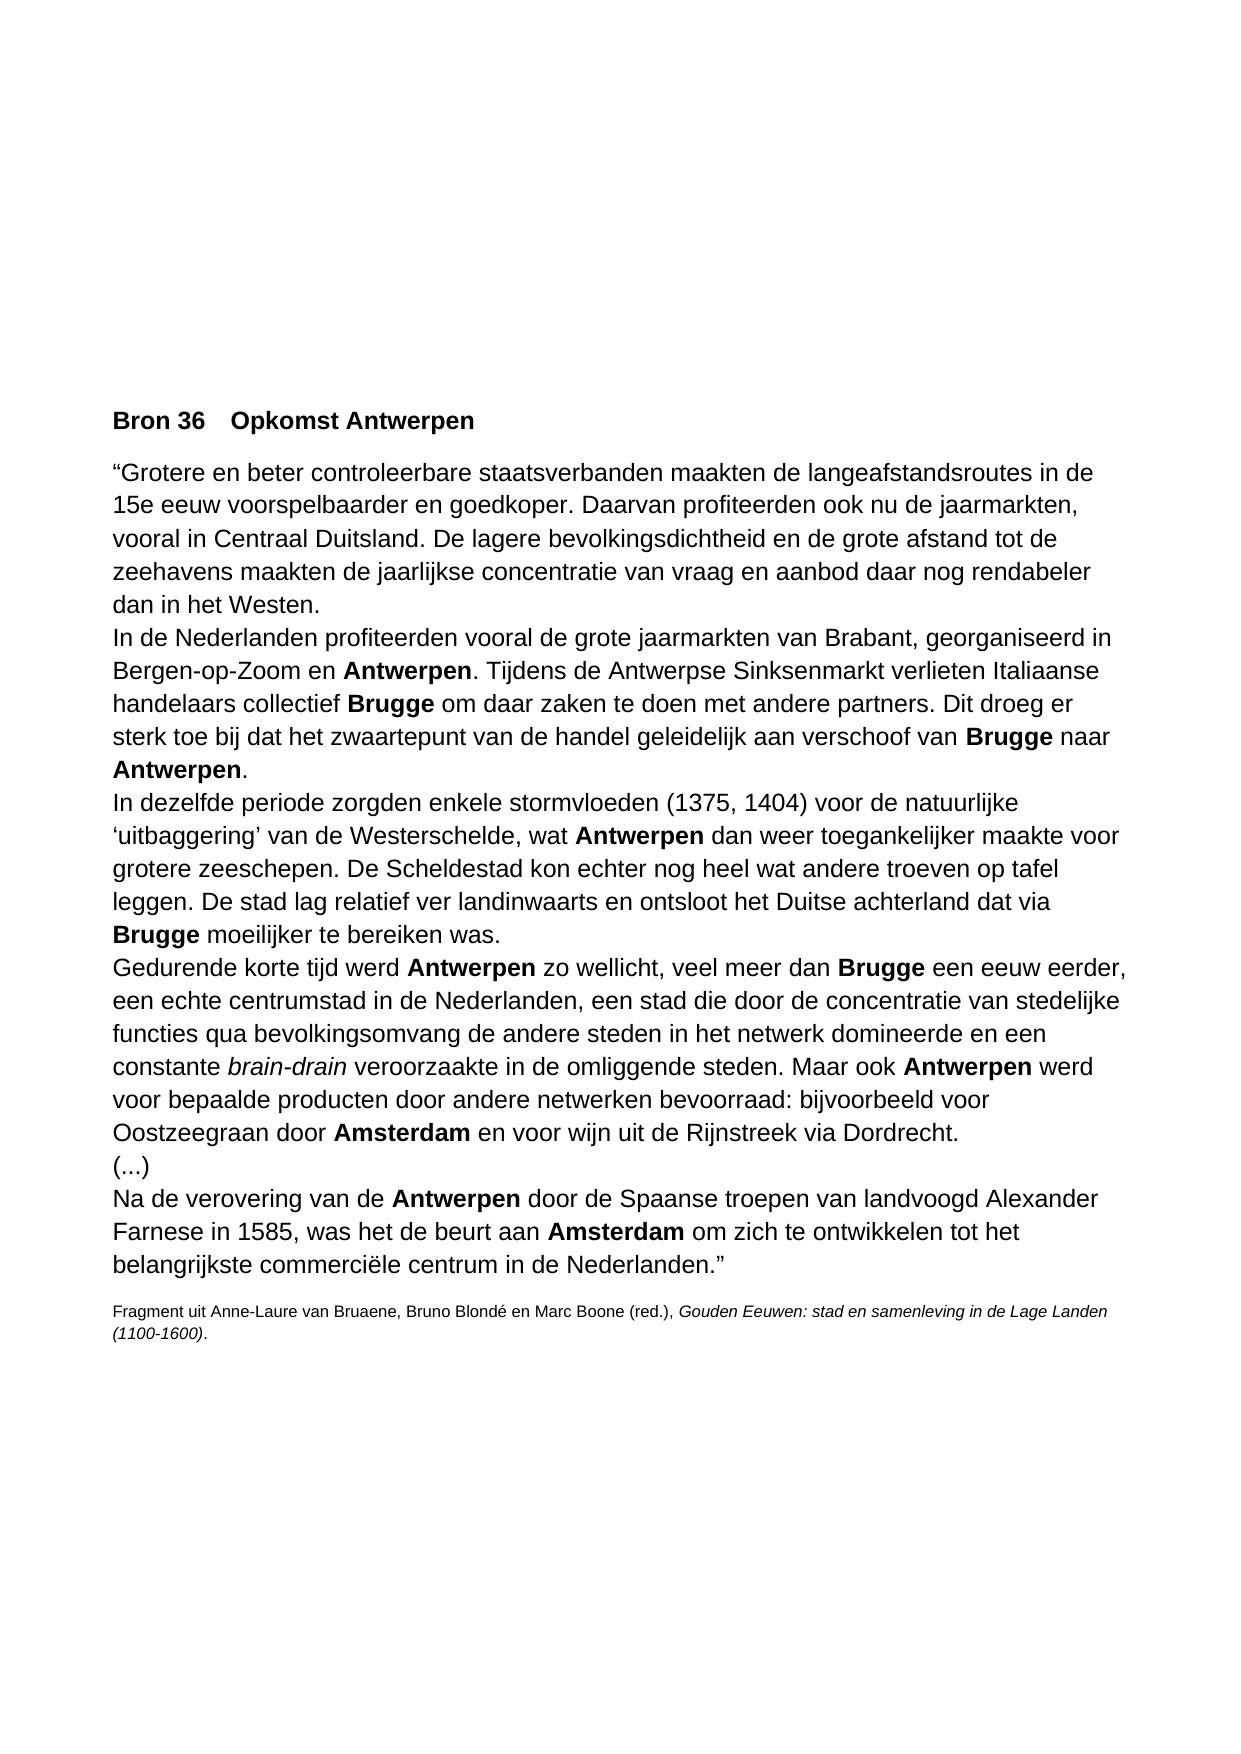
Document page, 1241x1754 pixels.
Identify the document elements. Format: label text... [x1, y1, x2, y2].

table_cell Opkomst Antwerpen “Grotere en beter controleerbare staatsverbanden maakten de langeafstandsroutes in de 15e eeuw voorspelbaarder en goedkoper. Daarvan profiteerden ook nu de jaarmarkten, vooral in Centraal Duitsland. De lagere bevolkingsdichtheid en de grote afstand tot de zeehavens maakten de jaarlijkse concentratie van vraag en aanbod daar nog rendabeler dan in het Westen. In de Nederlanden profiteerden vooral de grote jaarmarkten van Brabant, georganiseerd in Bergen-op-Zoom en Antwerpen. Tijdens de Antwerpse Sinksenmarkt verlieten Italiaanse handelaars collectief Brugge om daar zaken te doen met andere partners. Dit droeg er sterk toe bij dat het zwaartepunt van de handel geleidelijk aan verschoof van Brugge naar Antwerpen. In dezelfde periode zorgden enkele stormvloeden (1375, 1404) voor de natuurlijke ‘uitbaggering’ van de Westerschelde, wat Antwerpen dan weer toegankelijker maakte voor grotere zeeschepen. De Scheldestad kon echter nog heel wat andere troeven op tafel leggen. De stad lag relatief ver landinwaarts en ontsloot het Duitse achterland dat via Brugge moeilijker te bereiken was. Gedurende korte tijd werd Antwerpen zo wellicht, veel meer dan Brugge een eeuw eerder, een echte centrumstad in de Nederlanden, een stad die door de concentratie van stedelijke functies qua bevolkingsomvang de andere steden in het netwerk domineerde en een constante brain-drain veroorzaakte in de omliggende steden. Maar ook Antwerpen werd voor bepaalde producten door andere netwerken bevoorraad: bijvoorbeeld voor Oostzeegraan door Amsterdam en voor wijn uit de Rijnstreek via Dordrecht. (...) Na de verovering van de Antwerpen door de Spaanse troepen van landvoogd Alexander Farnese in 1585, was het de beurt aan Amsterdam om zich te ontwikkelen tot het belangrijkste commerciële centrum in de Nederlanden.” Fragment uit Anne-Laure van Bruaene, Bruno Blondé en Marc Boone (red.), Gouden Eeuwen: stad en samenleving in de Lage Landen (1100-1600). [35, 35, 1211, 1716]
